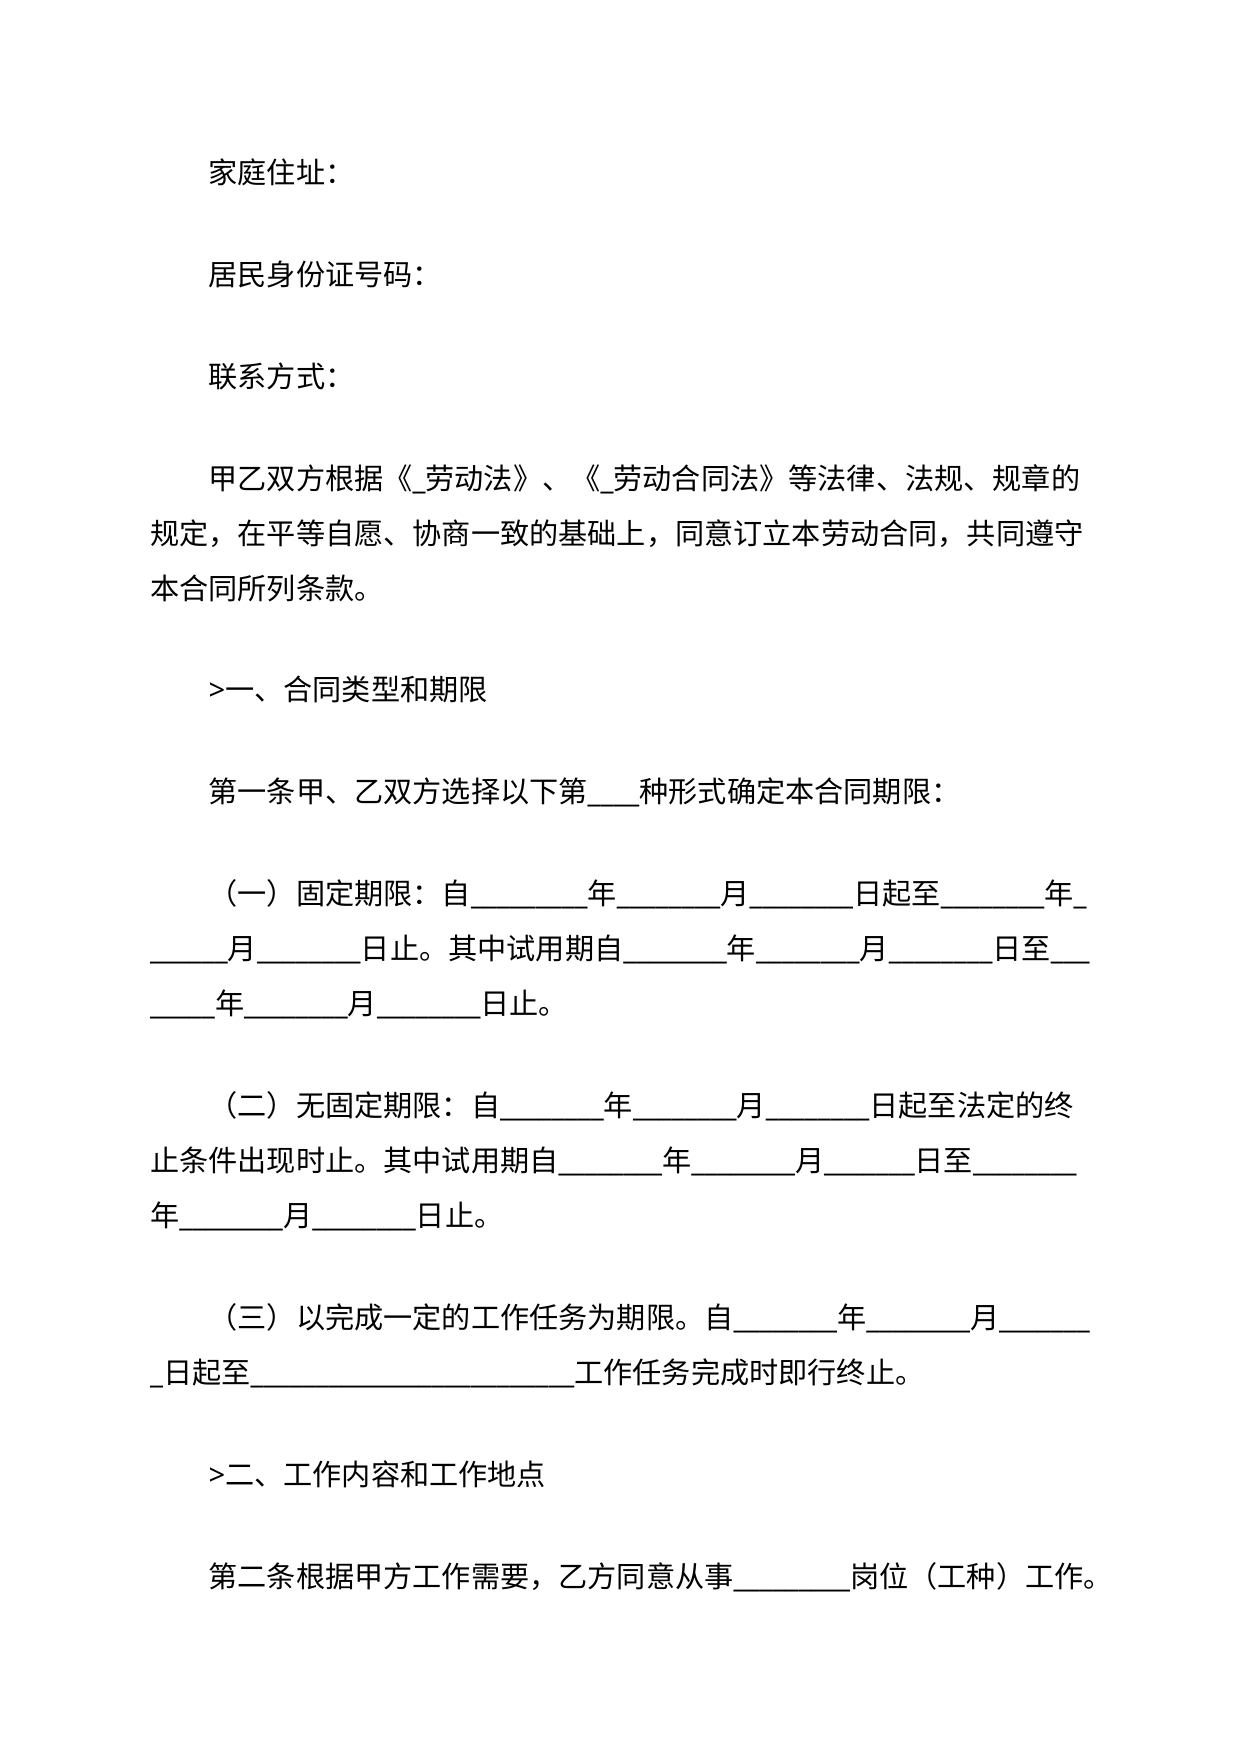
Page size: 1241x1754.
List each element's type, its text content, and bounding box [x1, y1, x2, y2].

text >二、工作内容和工作地点 [150, 1452, 1090, 1494]
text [150, 1554, 1090, 1596]
text 家庭住址： [150, 150, 1090, 192]
text 甲乙双方根据《_劳动法》、《_劳动合同法》等法律、法规、规章的规定，在平等自愿、协商一致的基础上，同意订立本劳动合同，共同遵守本合同所列条款。 [150, 455, 1090, 607]
text 联系方式： [150, 353, 1090, 396]
text （三）以完成一定的工作任务为期限。自________年________月________日起至_________________________工作任务完成时即行终止。 [150, 1295, 1090, 1392]
text >一、合同类型和期限 [150, 667, 1090, 709]
text 居民身份证号码： [150, 252, 1090, 294]
text （二）无固定期限：自________年________月________日起至法定的终止条件出现时止。其中试用期自________年________月_______日至________年________月________日止。 [150, 1083, 1090, 1235]
text 第一条甲、乙双方选择以下第____种形式确定本合同期限： [150, 769, 1090, 811]
text （一）固定期限：自_________年________月________日起至________年_______月________日止。其中试用期自________年________月________日至________年________月________日止。 [150, 871, 1090, 1023]
